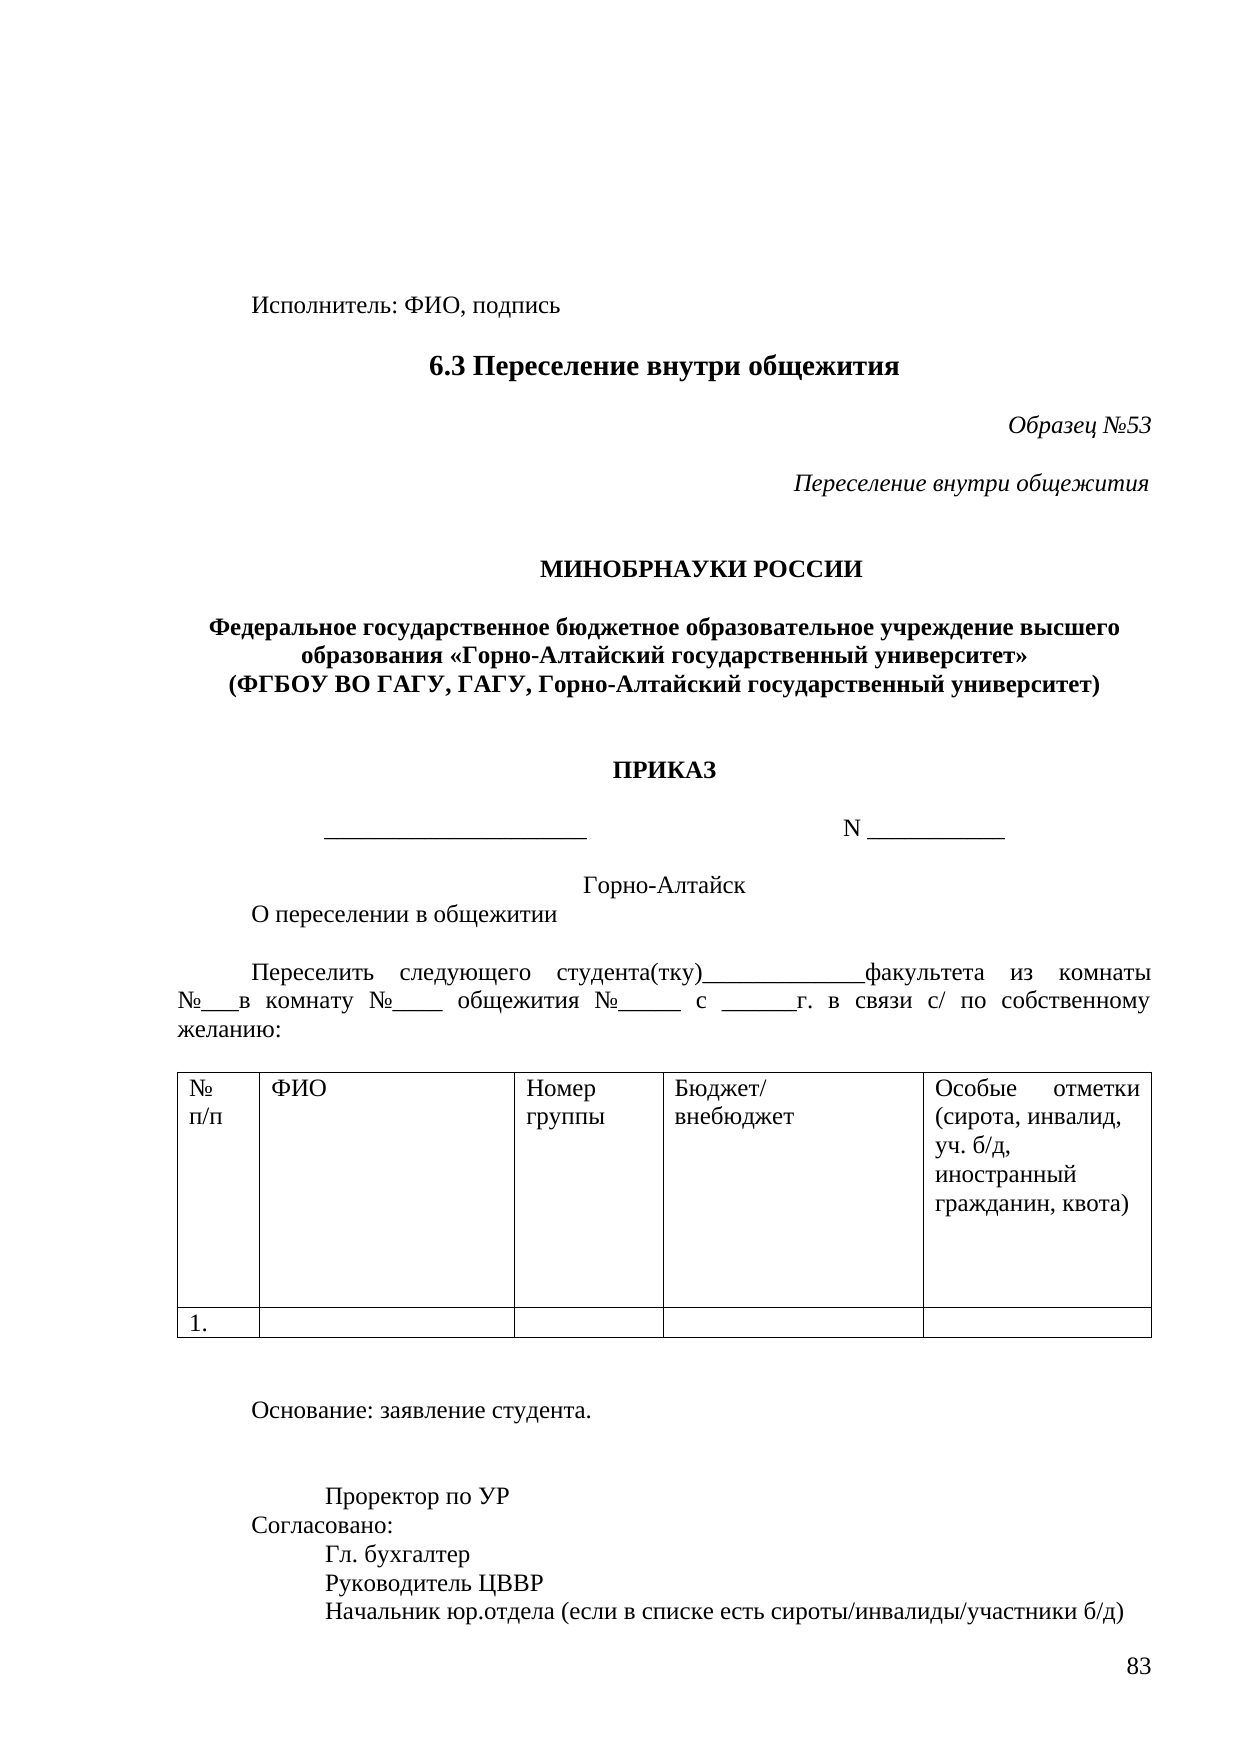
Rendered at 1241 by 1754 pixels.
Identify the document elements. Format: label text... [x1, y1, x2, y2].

text Исполнитель: ФИО, подпись [177, 291, 1152, 319]
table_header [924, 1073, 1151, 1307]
text (ФГБОУ ВО ГАГУ, ГАГУ, Горно-Алтайский государственный университет) [177, 669, 1152, 698]
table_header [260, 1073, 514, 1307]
text Согласовано: [177, 1510, 1152, 1539]
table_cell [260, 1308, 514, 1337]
text _____________________ N ___________ [177, 813, 1152, 842]
text Гл. бухгалтер [177, 1539, 1152, 1568]
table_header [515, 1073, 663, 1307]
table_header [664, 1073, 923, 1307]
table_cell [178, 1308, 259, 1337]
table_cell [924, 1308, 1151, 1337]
text ПРИКАЗ [177, 755, 1152, 784]
title О переселении в общежитии [177, 899, 1152, 928]
text МИНОБРНАУКИ РОССИИ [177, 554, 1152, 583]
text Образец №53 [177, 410, 1152, 439]
text Проректор по УР [250, 1481, 1152, 1510]
text Переселить следующего студента(тку)_____________факультета из комнаты №___в комнату №____ общежития №_____ с ______г. в связи с/ по собственному желанию: [177, 957, 1152, 1043]
text Горно-Алтайск [177, 870, 1152, 899]
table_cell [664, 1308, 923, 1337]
text 6.3 Переселение внутри общежития [177, 348, 1152, 382]
text Основание: заявление студента. [177, 1395, 1152, 1424]
text Руководитель ЦВВР [177, 1568, 1152, 1596]
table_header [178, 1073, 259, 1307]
text Переселение внутри общежития [177, 468, 1152, 497]
text Федеральное государственное бюджетное образовательное учреждение высшего образования «Горно-Алтайский государственный университет» [177, 612, 1152, 669]
text Начальник юр.отдела (если в списке есть сироты/инвалиды/участники б/д) [251, 1596, 1152, 1625]
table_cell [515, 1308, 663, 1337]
